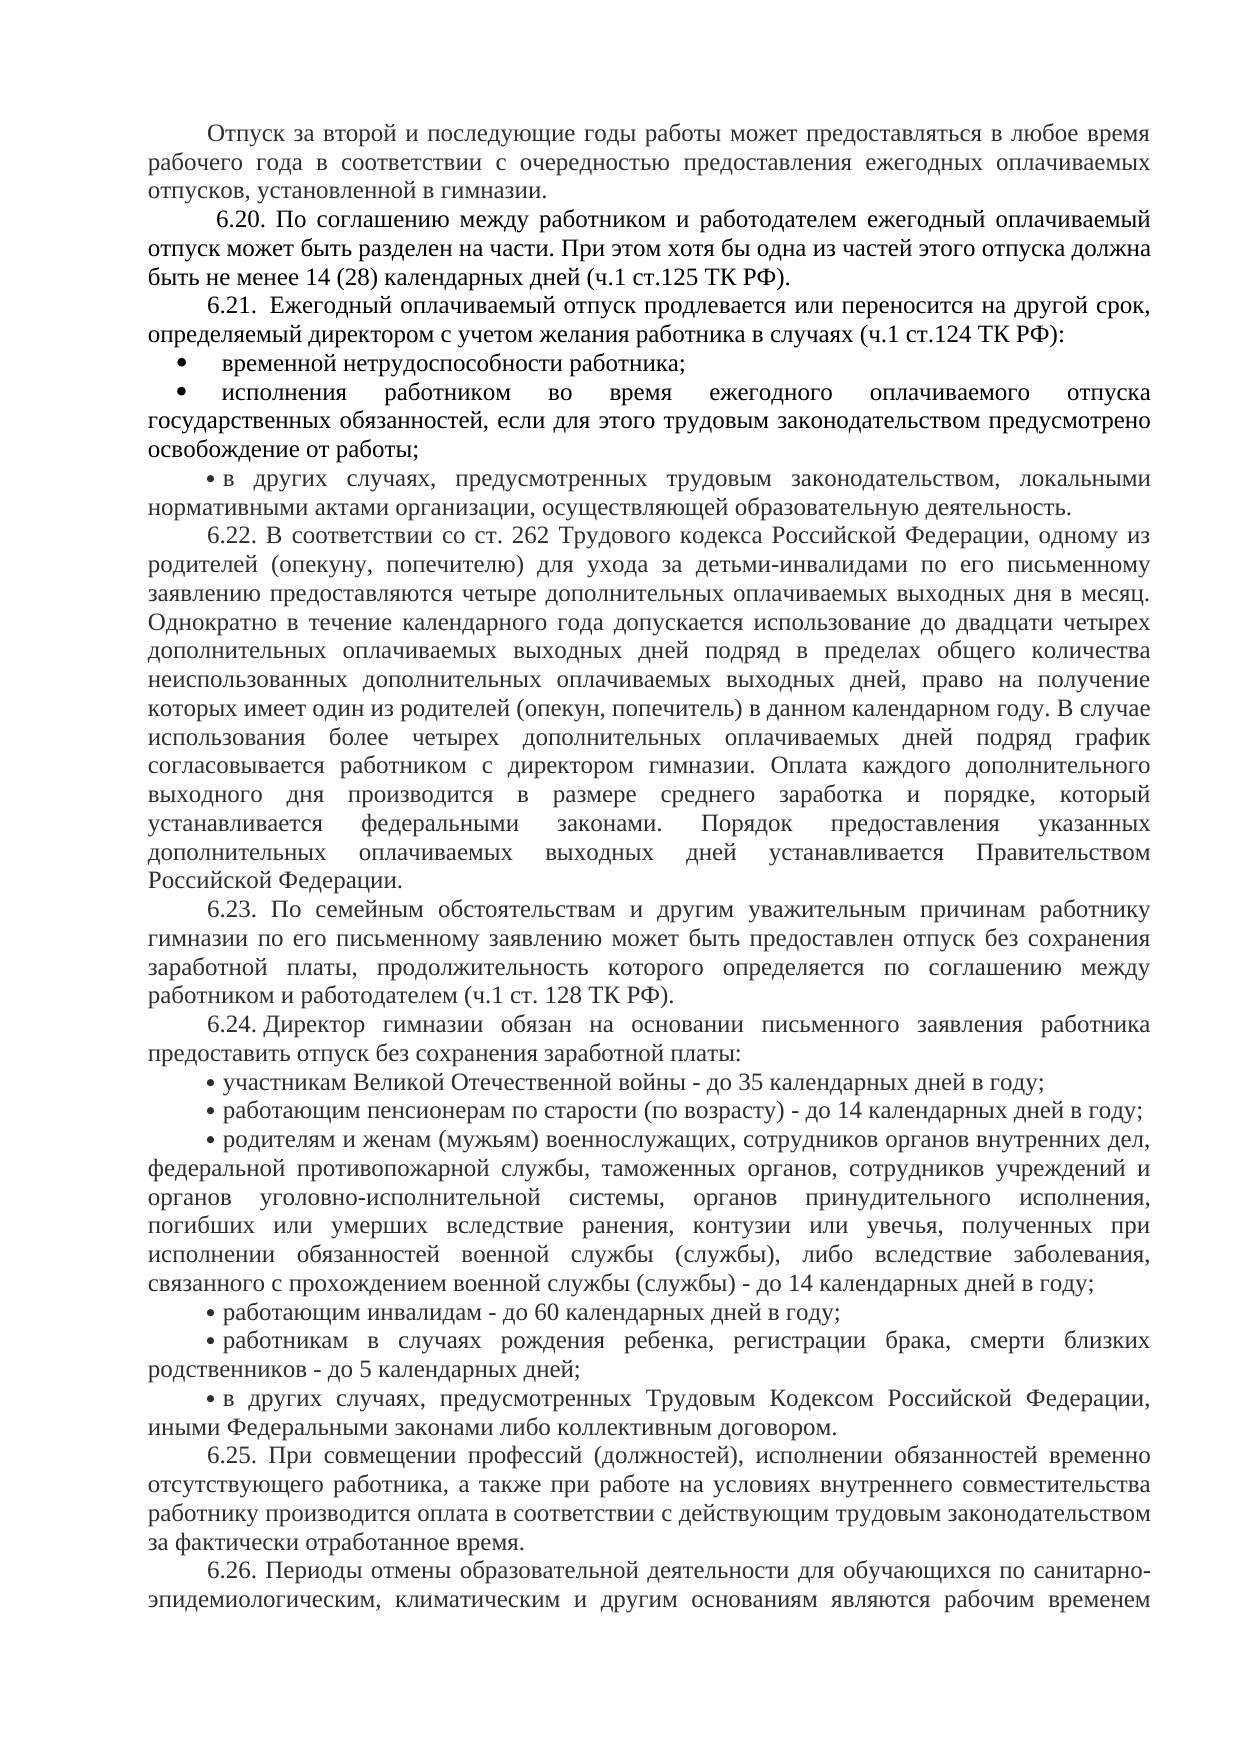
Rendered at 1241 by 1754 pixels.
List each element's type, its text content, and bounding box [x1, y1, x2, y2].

text 6.25. При совмещении профессий (должностей), исполнении обязанностей временно отсутствующего работника, а также при работе на условиях внутреннего совместительства работнику производится оплата в соответствии с действующим трудовым законодательством за фактически отработанное время. [148, 1441, 1152, 1556]
list участникам Великой Отечественной войны - до 35 календарных дней в году; [148, 1067, 1152, 1096]
text 6.24. Директор гимназии обязан на основании письменного заявления работника предоставить отпуск без сохранения заработной платы: [148, 1009, 1152, 1067]
list родителям и женам (мужьям) военнослужащих, сотрудников органов внутренних дел, федеральной противопожарной службы, таможенных органов, сотрудников учреждений и органов уголовно-исполнительной системы, органов принудительного исполнения, погибших или умерших вследствие ранения, контузии или увечья, полученных при исполнении обязанностей военной службы (службы), либо вследствие заболевания, связанного с прохождением военной службы (службы) - до 14 календарных дней в году; [148, 1124, 1152, 1297]
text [148, 1556, 1152, 1613]
text Отпуск за второй и последующие годы работы может предоставляться в любое время рабочего года в соответствии с очередностью предоставления ежегодных оплачиваемых отпусков, установленной в гимназии. [148, 118, 1152, 204]
list в других случаях, предусмотренных Трудовым Кодексом Российской Федерации, иными Федеральными законами либо коллективным договором. [148, 1383, 1152, 1441]
list в других случаях, предусмотренных трудовым законодательством, локальными нормативными актами организации, осуществляющей образовательную деятельность. [148, 463, 1152, 521]
list временной нетрудоспособности работника; [177, 348, 1152, 377]
list работникам в случаях рождения ребенка, регистрации брака, смерти близких родственников - до 5 календарных дней; [148, 1326, 1152, 1383]
text 6.21. Ежегодный оплачиваемый отпуск продлевается или переносится на другой срок, определяемый директором с учетом желания работника в случаях (ч.1 ст.124 ТК РФ): [148, 291, 1152, 348]
list работающим инвалидам - до 60 календарных дней в году; [148, 1297, 1152, 1326]
text 6.22. В соответствии со ст. 262 Трудового кодекса Российской Федерации, одному из родителей (опекуну, попечителю) для ухода за детьми-инвалидами по его письменному заявлению предоставляются четыре дополнительных оплачиваемых выходных дня в месяц. Однократно в течение календарного года допускается использование до двадцати четырех дополнительных оплачиваемых выходных дней подряд в пределах общего количества неиспользованных дополнительных оплачиваемых выходных дней, право на получение которых имеет один из родителей (опекун, попечитель) в данном календарном году. В случае использования более четырех дополнительных оплачиваемых дней подряд график согласовывается работником с директором гимназии. Оплата каждого дополнительного выходного дня производится в размере среднего заработка и порядке, который устанавливается федеральными законами. Порядок предоставления указанных дополнительных оплачиваемых выходных дней устанавливается Правительством Российской Федерации. [148, 521, 1152, 894]
list исполнения работником во время ежегодного оплачиваемого отпуска государственных обязанностей, если для этого трудовым законодательством предусмотрено освобождение от работы; [148, 377, 1152, 463]
text 6.20. По соглашению между работником и работодателем ежегодный оплачиваемый отпуск может быть разделен на части. При этом хотя бы одна из частей этого отпуска должна быть не менее 14 (28) календарных дней (ч.1 ст.125 ТК РФ). [148, 204, 1152, 291]
text 6.23. По семейным обстоятельствам и другим уважительным причинам работнику гимназии по его письменному заявлению может быть предоставлен отпуск без сохранения заработной платы, продолжительность которого определяется по соглашению между работником и работодателем (ч.1 ст. 128 ТК РФ). [148, 894, 1152, 1009]
list работающим пенсионерам по старости (по возрасту) - до 14 календарных дней в году; [148, 1096, 1152, 1124]
